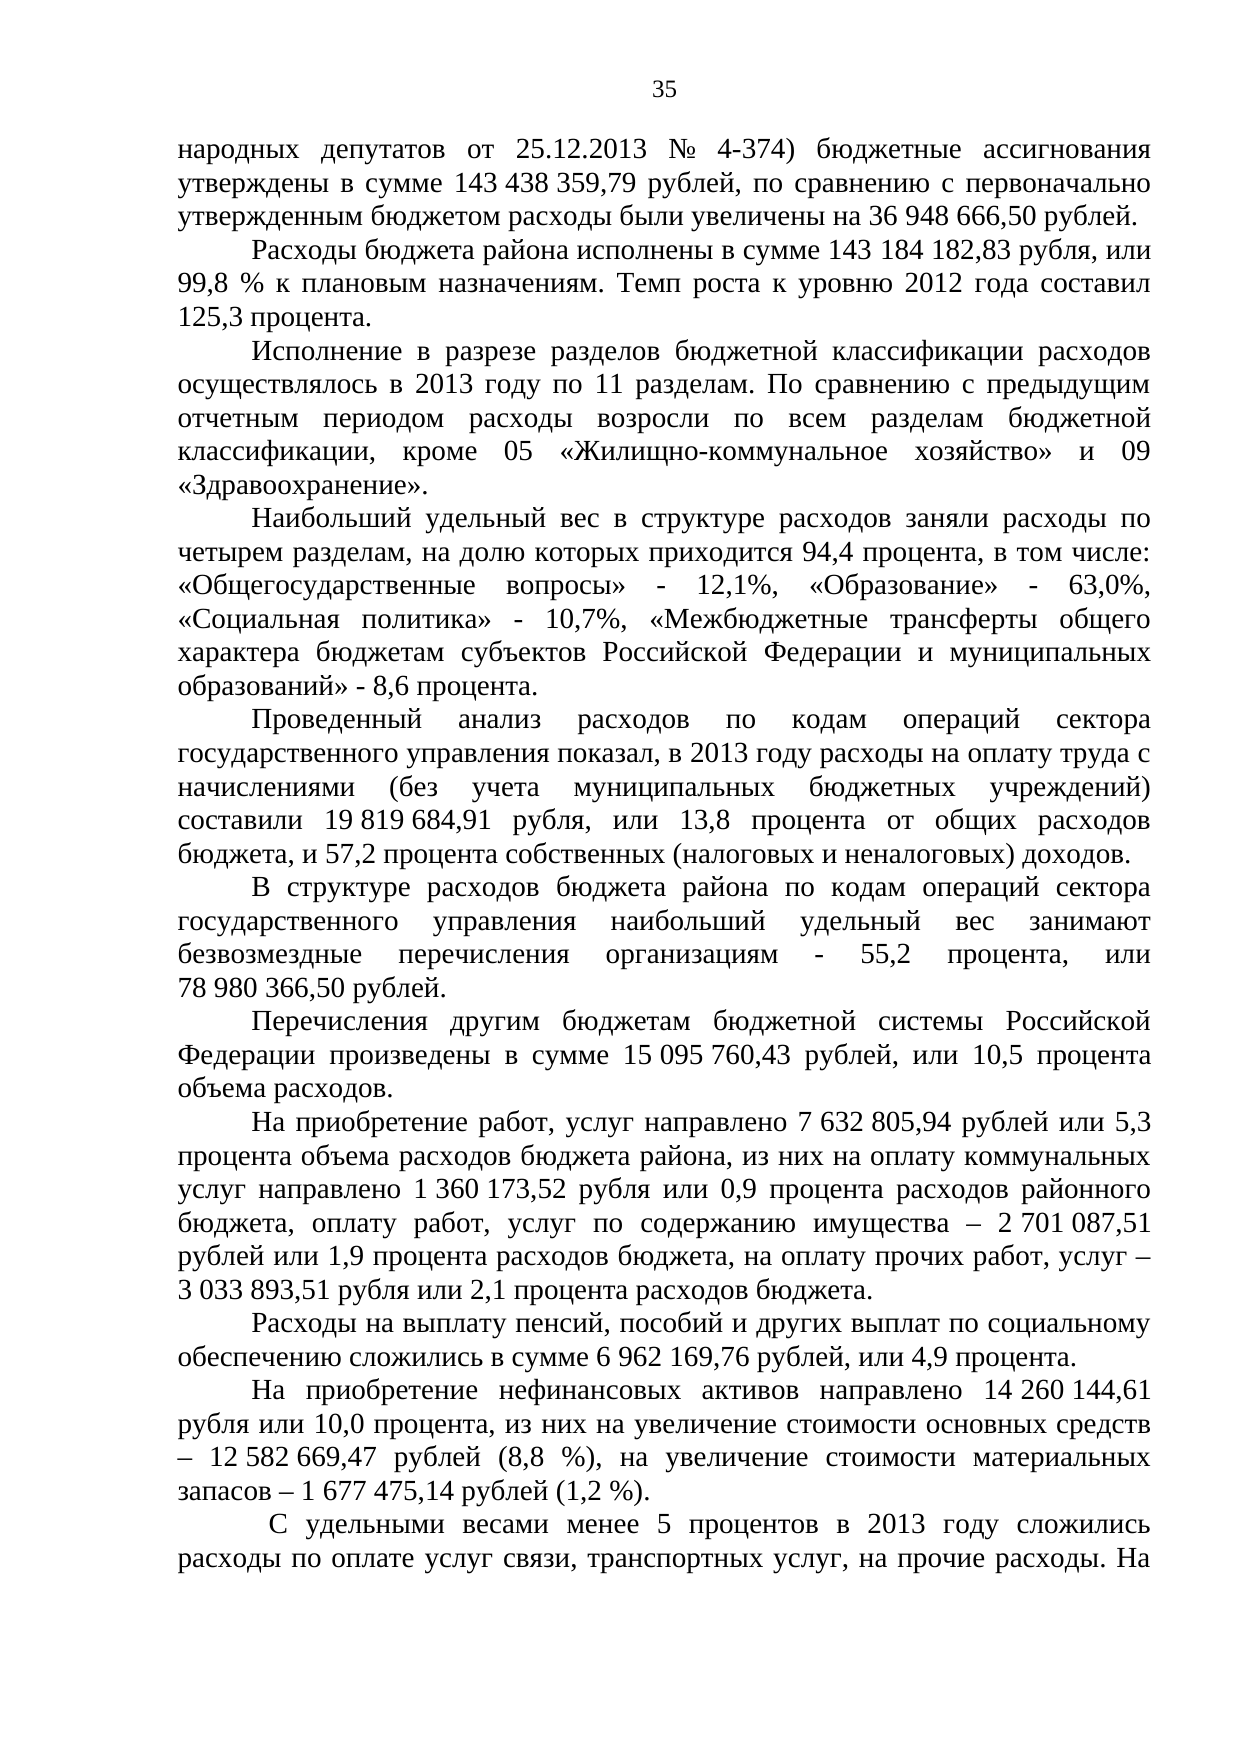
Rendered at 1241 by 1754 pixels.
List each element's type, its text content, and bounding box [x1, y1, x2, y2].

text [177, 131, 1152, 232]
text Расходы на выплату пенсий, пособий и других выплат по социальному обеспечению сложились в сумме 6 962 169,76 рублей, или 4,9 процента. [177, 1305, 1152, 1372]
text На приобретение нефинансовых активов направлено 14 260 144,61 рубля или 10,0 процента, из них на увеличение стоимости основных средств – 12 582 669,47 рублей (8,8 %), на увеличение стоимости материальных запасов – 1 677 475,14 рублей (1,2 %). [177, 1372, 1152, 1507]
text Перечисления другим бюджетам бюджетной системы Российской Федерации произведены в сумме 15 095 760,43 рублей, или 10,5 процента объема расходов. [177, 1003, 1152, 1104]
text Проведенный анализ расходов по кодам операций сектора государственного управления показал, в 2013 году расходы на оплату труда с начислениями (без учета муниципальных бюджетных учреждений) составили 19 819 684,91 рубля, или 13,8 процента от общих расходов бюджета, и 57,2 процента собственных (налоговых и неналоговых) доходов. [177, 702, 1152, 869]
text Расходы бюджета района исполнены в сумме 143 184 182,83 рубля, или 99,8 % к плановым назначениям. Темп роста к уровню 2012 года составил 125,3 процента. [177, 232, 1152, 333]
text На приобретение работ, услуг направлено 7 632 805,94 рублей или 5,3 процента объема расходов бюджета района, из них на оплату коммунальных услуг направлено 1 360 173,52 рубля или 0,9 процента расходов районного бюджета, оплату работ, услуг по содержанию имущества – 2 701 087,51 рублей или 1,9 процента расходов бюджета, на оплату прочих работ, услуг – 3 033 893,51 рубля или 2,1 процента расходов бюджета. [177, 1104, 1152, 1305]
text В структуре расходов бюджета района по кодам операций сектора государственного управления наибольший удельный вес занимают безвозмездные перечисления организациям - 55,2 процента, или 78 980 366,50 рублей. [177, 869, 1152, 1003]
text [177, 1507, 1152, 1574]
text Наибольший удельный вес в структуре расходов заняли расходы по четырем разделам, на долю которых приходится 94,4 процента, в том числе: «Общегосударственные вопросы» - 12,1%, «Образование» - 63,0%, «Социальная политика» - 10,7%, «Межбюджетные трансферты общего характера бюджетам субъектов Российской Федерации и муниципальных образований» - 8,6 процента. [177, 500, 1152, 702]
text Исполнение в разрезе разделов бюджетной классификации расходов осуществлялось в 2013 году по 11 разделам. По сравнению с предыдущим отчетным периодом расходы возросли по всем разделам бюджетной классификации, кроме 05 «Жилищно-коммунальное хозяйство» и 09 «Здравоохранение». [177, 333, 1152, 500]
